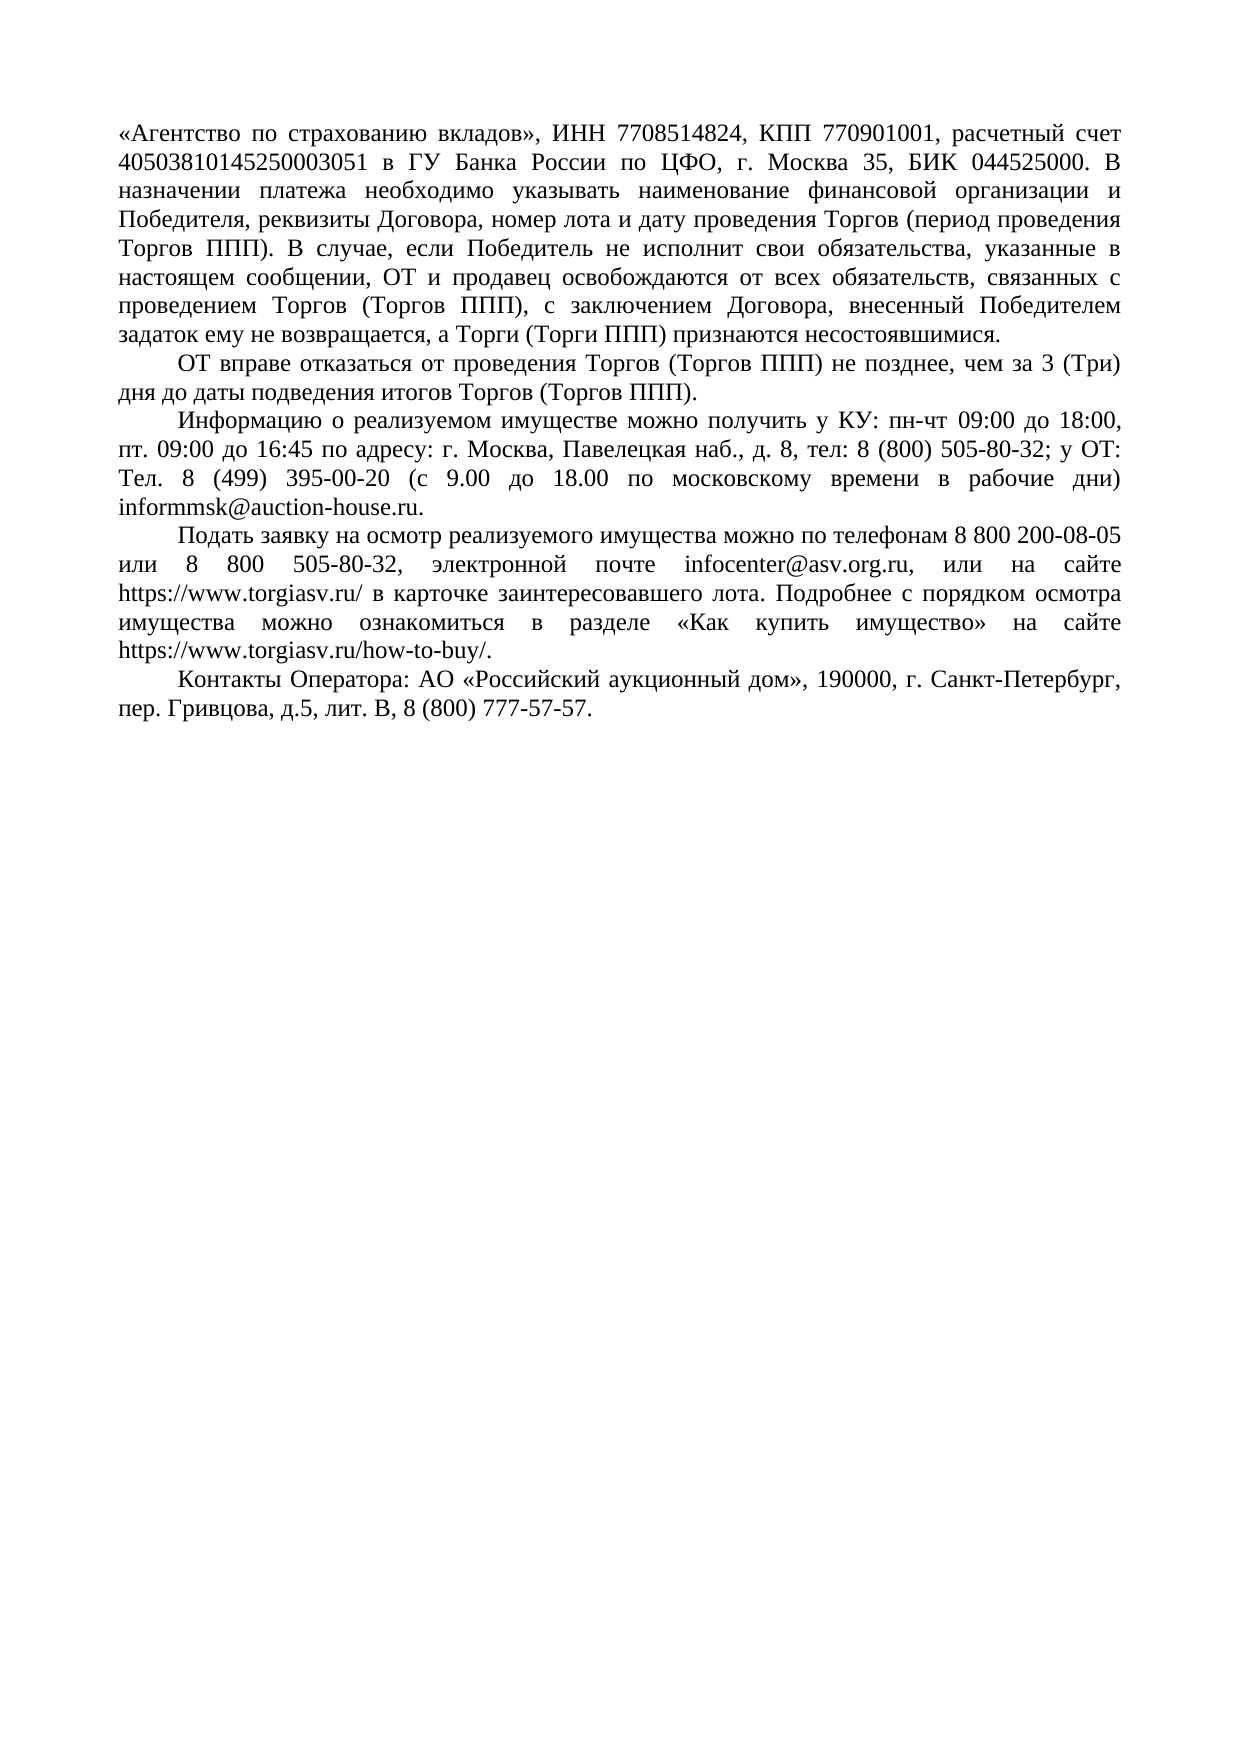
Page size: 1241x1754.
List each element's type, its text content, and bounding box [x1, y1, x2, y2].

text Подать заявку на осмотр реализуемого имущества можно по телефонам 8 800 200-08-05 или 8 800 505-80-32, электронной почте infocenter@asv.org.ru, или на сайте https://www.torgiasv.ru/ в карточке заинтересовавшего лота. Подробнее с порядком осмотра имущества можно ознакомиться в разделе «Как купить имущество» на сайте https://www.torgiasv.ru/how-to-buy/. [118, 521, 1122, 664]
text ОТ вправе отказаться от проведения Торгов (Торгов ППП) не позднее, чем за 3 (Три) дня до даты подведения итогов Торгов (Торгов ППП). [118, 348, 1122, 406]
text Контакты Оператора: АО «Российский аукционный дом», 190000, г. Санкт-Петербург, пер. Гривцова, д.5, лит. В, 8 (800) 777-57-57. [118, 664, 1122, 722]
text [118, 118, 1122, 348]
text Информацию о реализуемом имуществе можно получить у КУ: пн-чт 09:00 до 18:00, пт. 09:00 до 16:45 по адресу: г. Москва, Павелецкая наб., д. 8, тел: 8 (800) 505-80-32; у ОТ: Тел. 8 (499) 395-00-20 (с 9.00 до 18.00 по московскому времени в рабочие дни) informmsk@auction-house.ru. [118, 406, 1122, 521]
